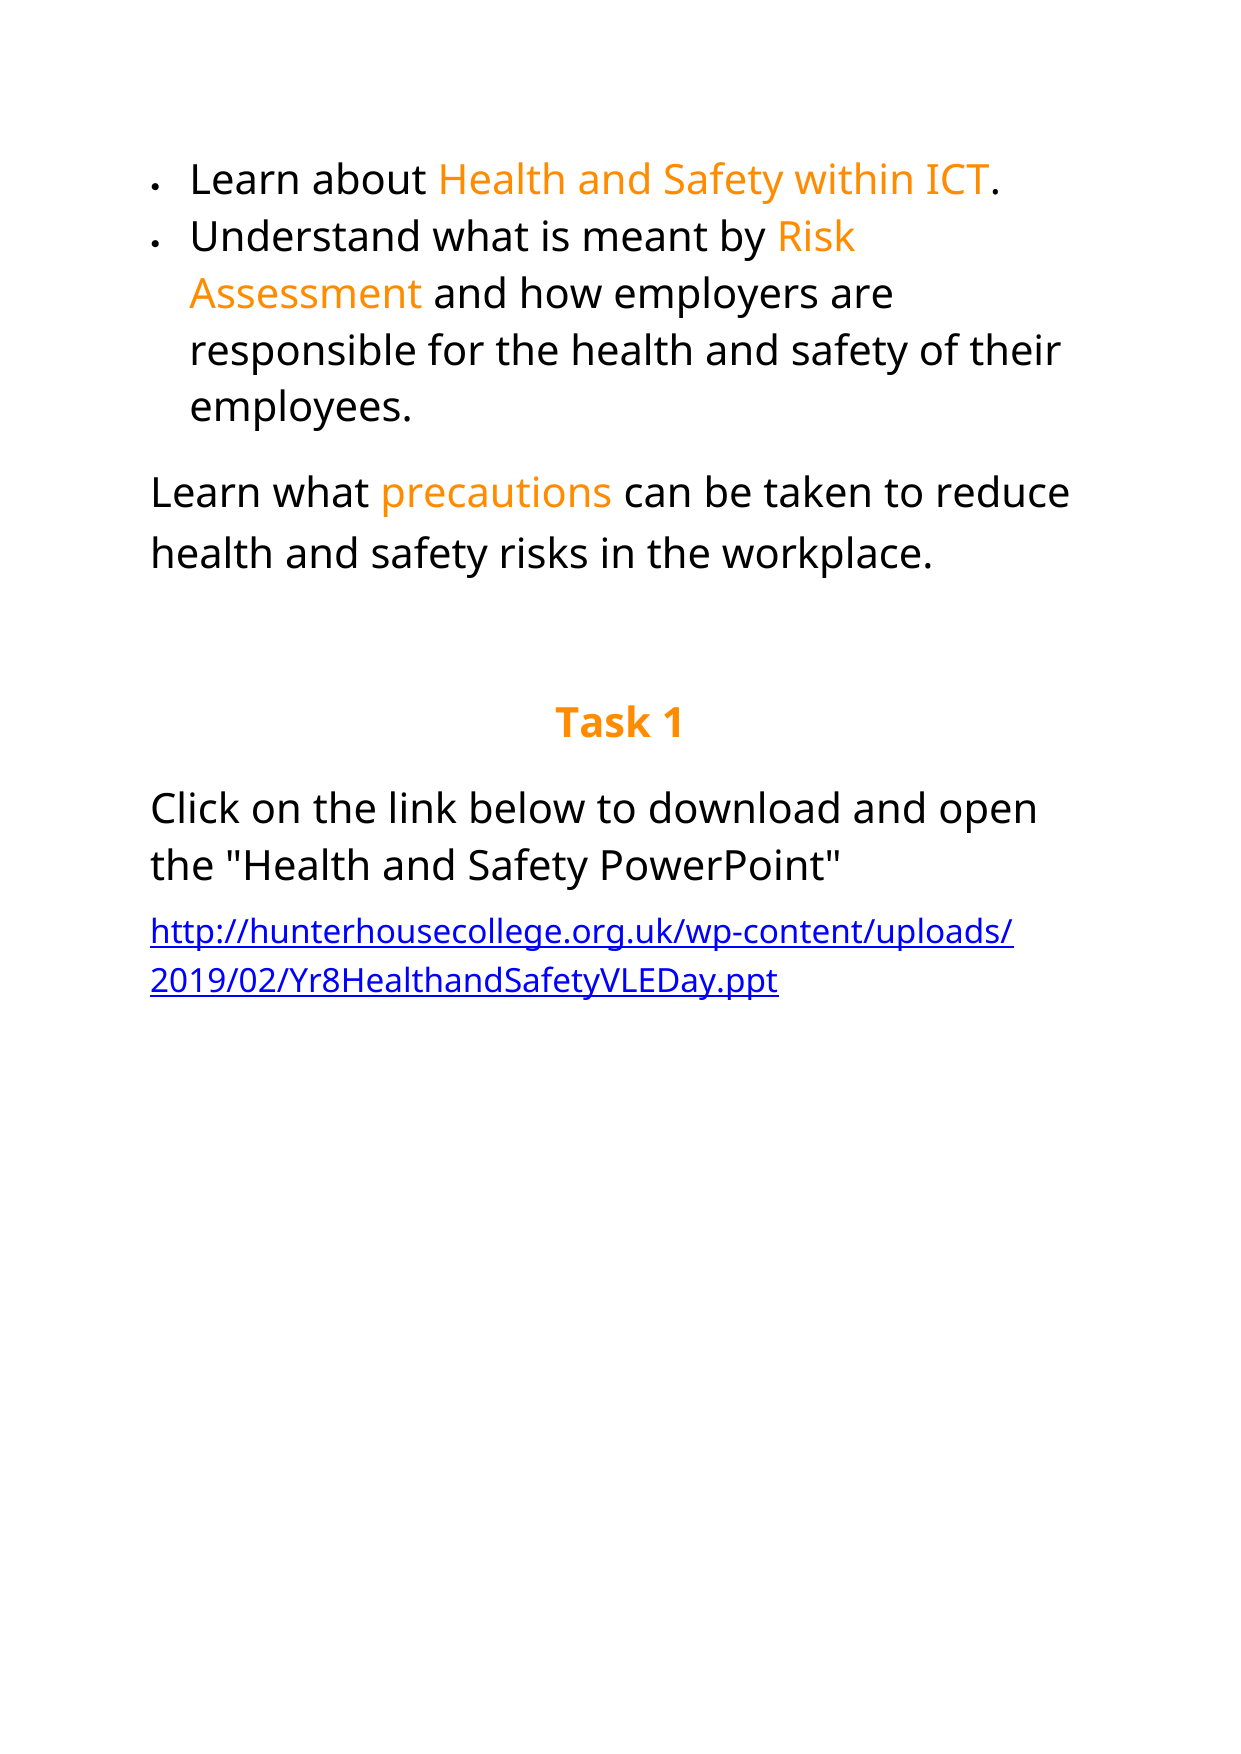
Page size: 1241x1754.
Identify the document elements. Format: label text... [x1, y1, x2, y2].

text Task 1 [150, 693, 1090, 749]
text http://hunterhousecollege.org.uk/wp-content/uploads/2019/02/Yr8HealthandSafetyVLEDay.ppt [150, 908, 1090, 1002]
list Understand what is meant by Risk Assessment and how employers are responsible for the health and safety of their employees. [152, 207, 1090, 434]
list Learn about Health and Safety within ICT. [152, 150, 1090, 207]
text Learn what precautions can be taken to reduce health and safety risks in the workplace. [150, 463, 1090, 581]
text Click on the link below to download and open the "Health and Safety PowerPoint" [150, 778, 1090, 892]
